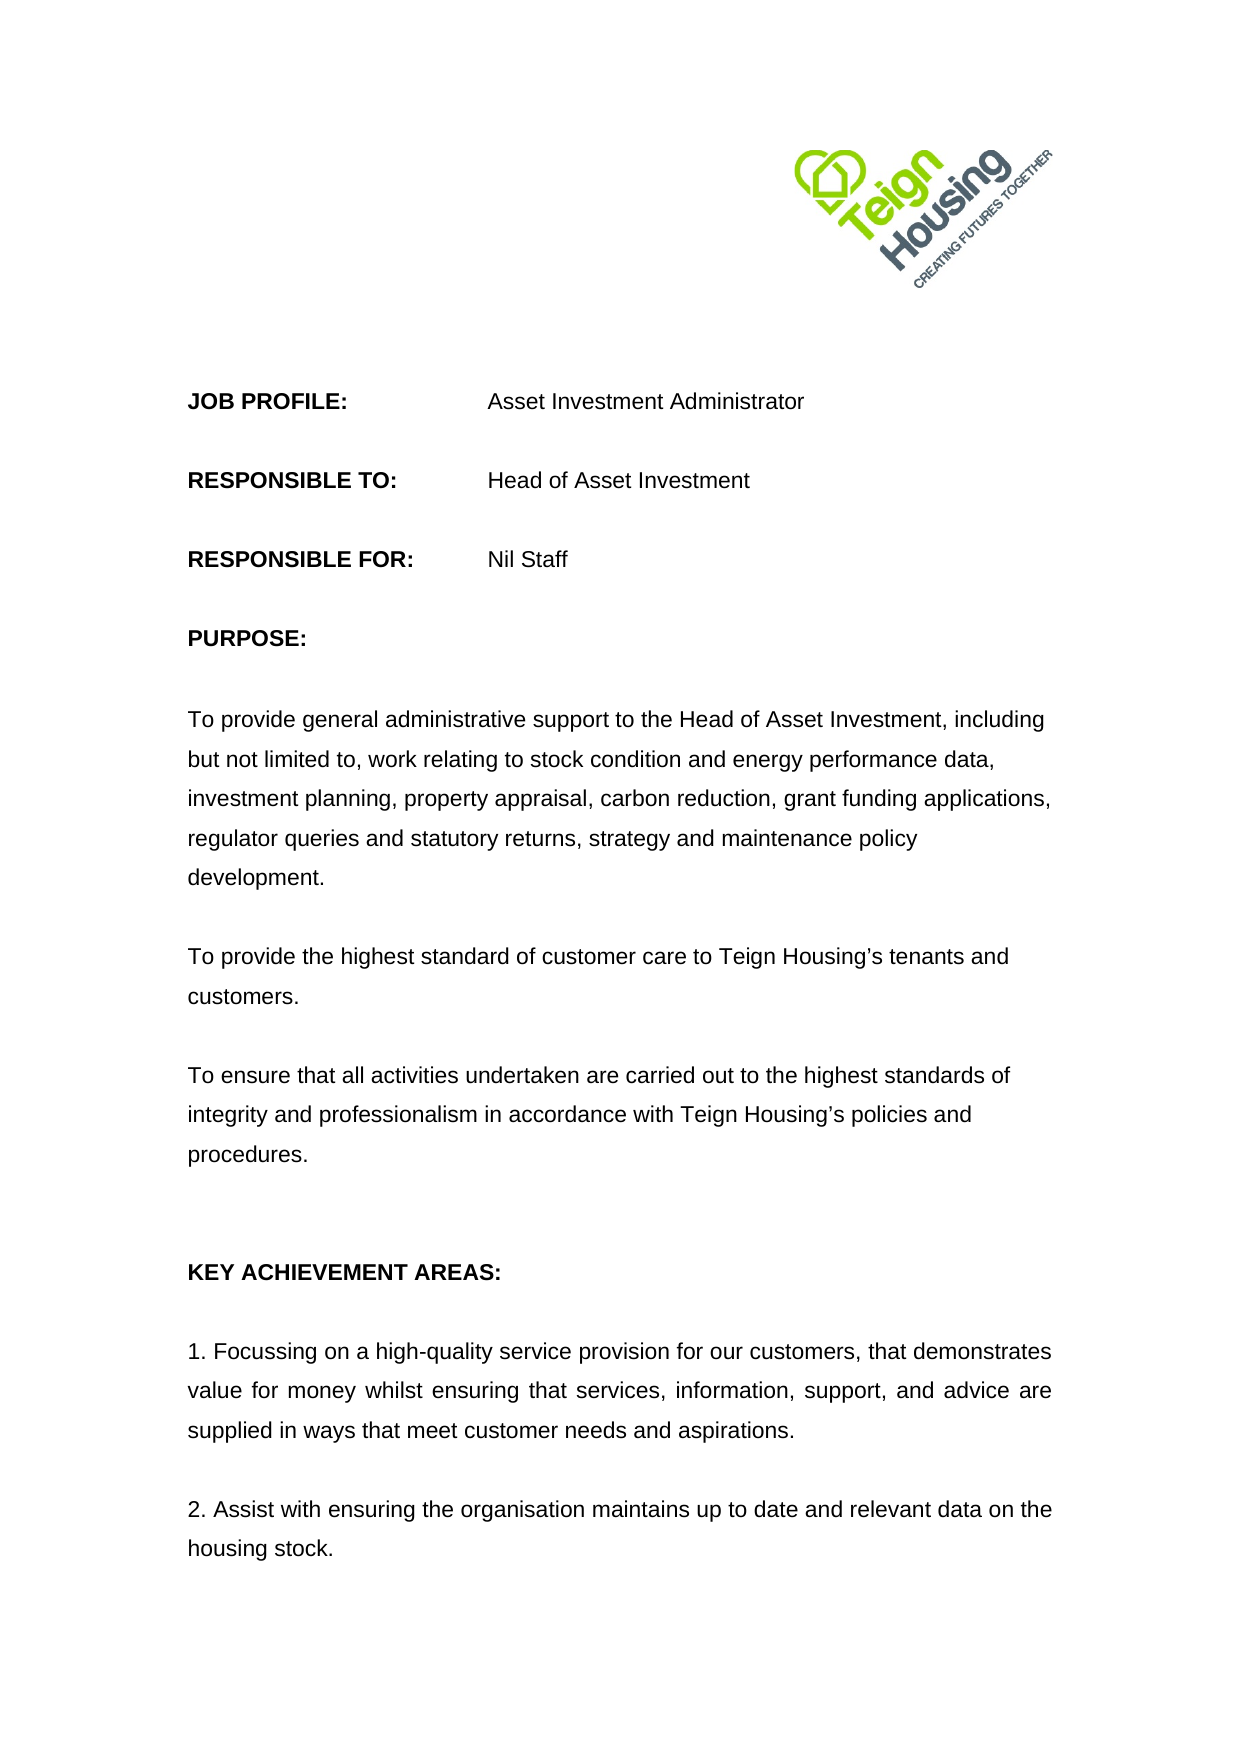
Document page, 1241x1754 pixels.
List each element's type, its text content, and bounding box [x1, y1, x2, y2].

text KEY ACHIEVEMENT AREAS: [187, 1259, 1053, 1285]
text 1. Focussing on a high-quality service provision for our customers, that demonstrates value for money whilst ensuring that services, information, support, and advice are supplied in ways that meet customer needs and aspirations. [187, 1338, 1053, 1443]
text To provide the highest standard of customer care to Teign Housing’s tenants and customers. [187, 943, 1053, 1009]
text 2. Assist with ensuring the organisation maintains up to date and relevant data on the housing stock. [187, 1496, 1053, 1562]
text JOB PROFILE: Asset Investment Administrator [187, 388, 1053, 414]
text RESPONSIBLE FOR: Nil Staff [187, 546, 1053, 572]
text RESPONSIBLE TO: Head of Asset Investment [187, 467, 1053, 493]
text PURPOSE: [187, 625, 1053, 651]
text To provide general administrative support to the Head of Asset Investment, including but not limited to, work relating to stock condition and energy performance data, investment planning, property appraisal, carbon reduction, grant funding applications, regulator queries and statutory returns, strategy and maintenance policy development. [187, 706, 1053, 891]
text To ensure that all activities undertaken are carried out to the highest standards of integrity and professionalism in accordance with Teign Housing’s policies and procedures. [187, 1062, 1053, 1167]
picture [794, 150, 1053, 288]
